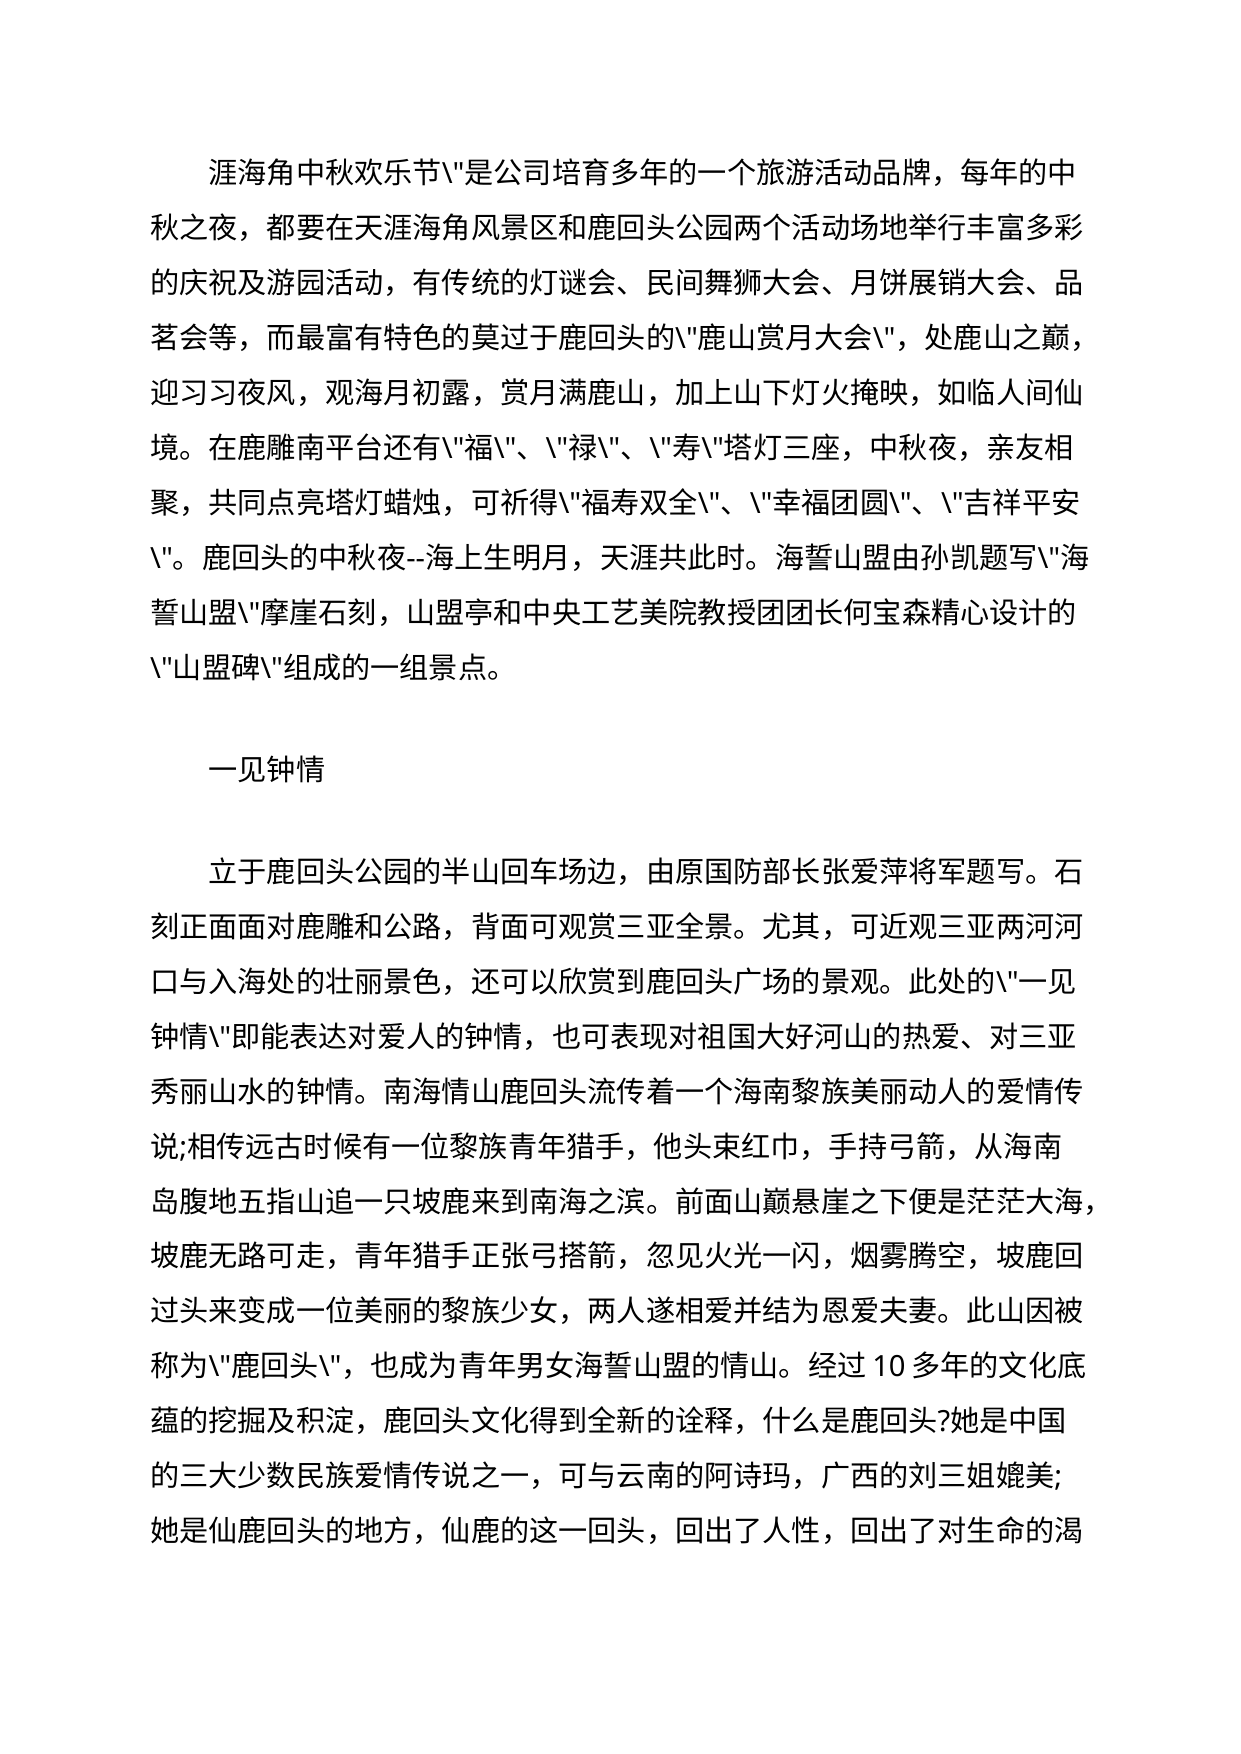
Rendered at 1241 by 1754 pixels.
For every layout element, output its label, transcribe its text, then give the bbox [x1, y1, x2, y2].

text 一见钟情 [150, 747, 1090, 789]
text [150, 848, 1090, 1550]
text 涯海角中秋欢乐节\"是公司培育多年的一个旅游活动品牌，每年的中秋之夜，都要在天涯海角风景区和鹿回头公园两个活动场地举行丰富多彩的庆祝及游园活动，有传统的灯谜会、民间舞狮大会、月饼展销大会、品茗会等，而最富有特色的莫过于鹿回头的\"鹿山赏月大会\"，处鹿山之巅，迎习习夜风，观海月初露，赏月满鹿山，加上山下灯火掩映，如临人间仙境。在鹿雕南平台还有\"福\"、\"禄\"、\"寿\"塔灯三座，中秋夜，亲友相聚，共同点亮塔灯蜡烛，可祈得\"福寿双全\"、\"幸福团圆\"、\"吉祥平安\"。鹿回头的中秋夜--海上生明月，天涯共此时。海誓山盟由孙凯题写\"海誓山盟\"摩崖石刻，山盟亭和中央工艺美院教授团团长何宝森精心设计的\"山盟碑\"组成的一组景点。 [150, 150, 1090, 687]
